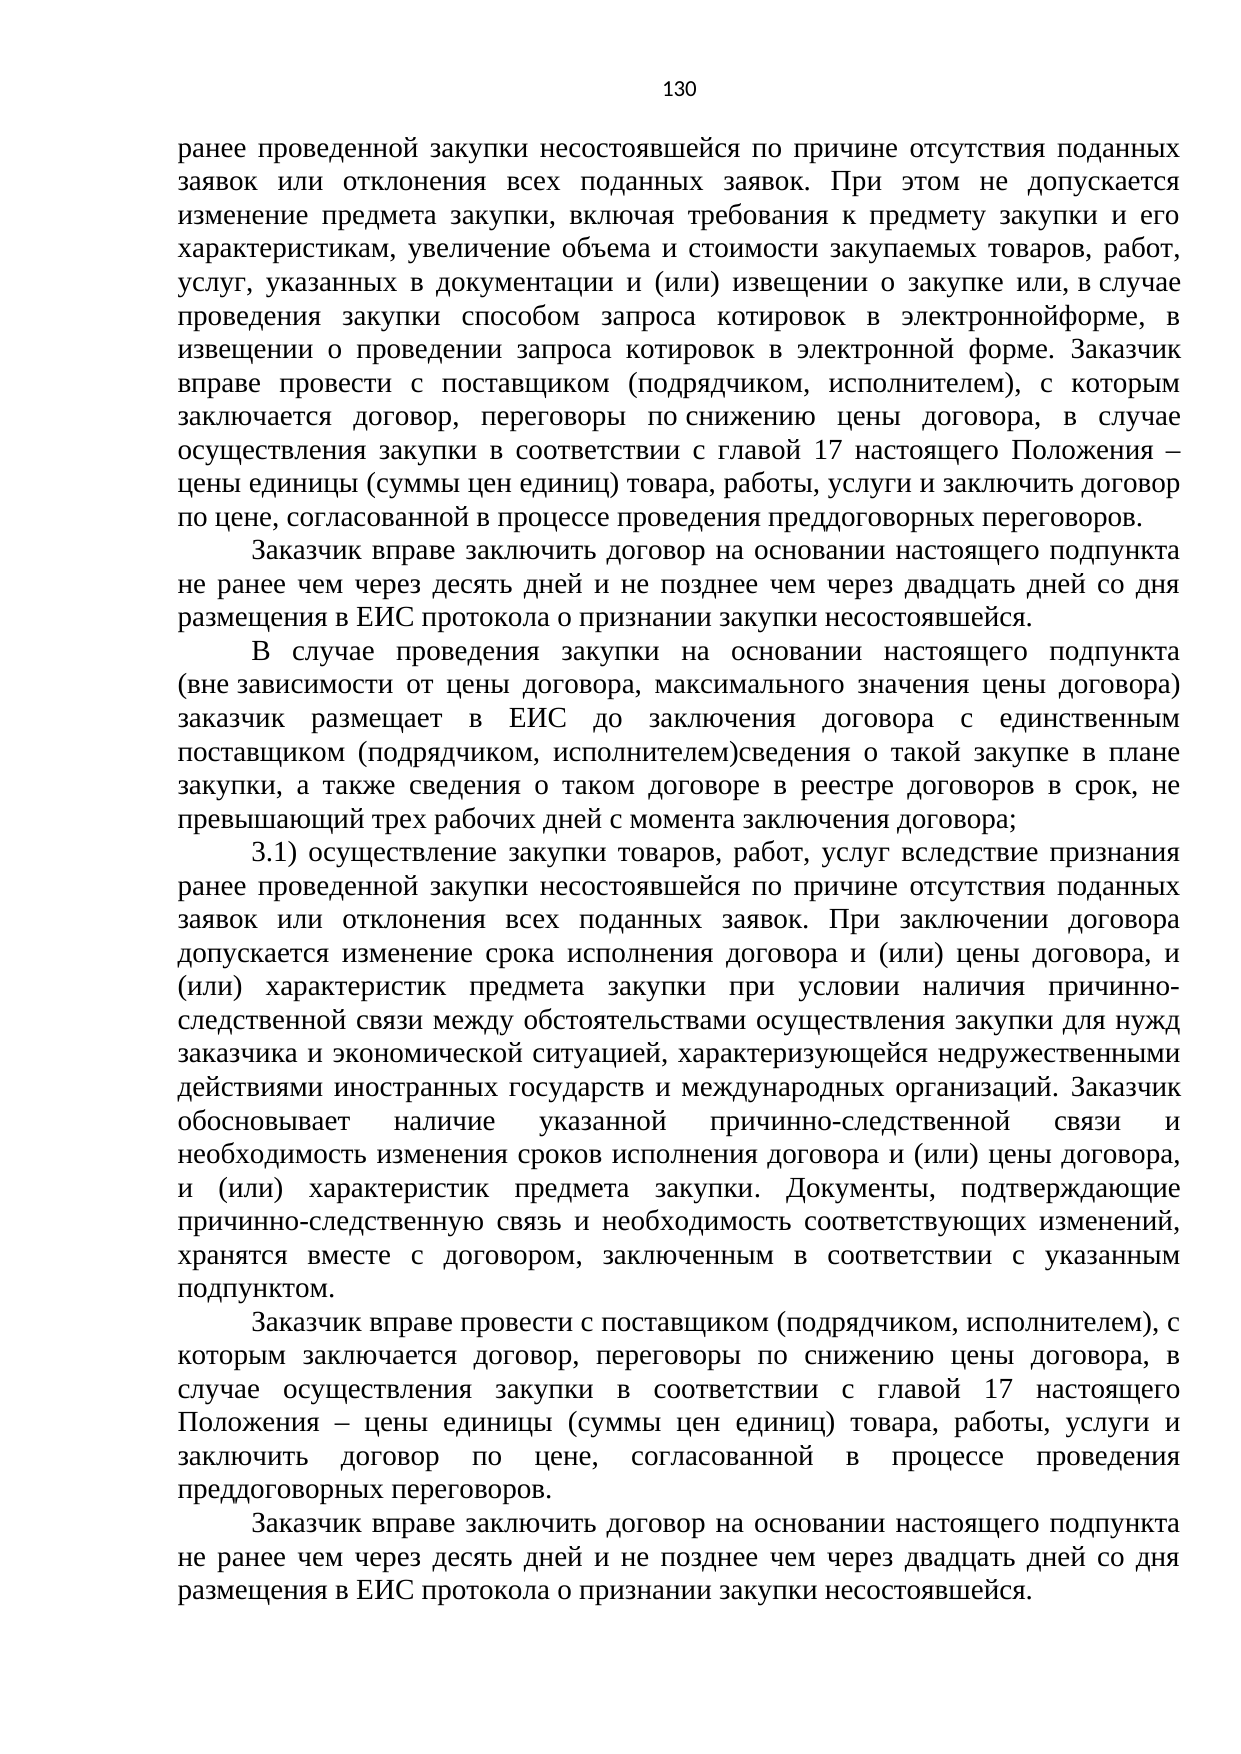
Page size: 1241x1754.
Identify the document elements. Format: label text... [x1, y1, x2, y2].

text 3.1) осуществление закупки товаров, работ, услуг вследствие признания ранее проведенной закупки несостоявшейся по причине отсутствия поданных заявок или отклонения всех поданных заявок. При заключении договора допускается изменение срока исполнения договора и (или) цены договора, и (или) характеристик предмета закупки при условии наличия причинно-следственной связи между обстоятельствами осуществления закупки для нужд заказчика и экономической ситуацией, характеризующейся недружественными действиями иностранных государств и международных организаций. Заказчик обосновывает наличие указанной причинно-следственной связи и необходимость изменения сроков исполнения договора и (или) цены договора, и (или) характеристик предмета закупки. Документы, подтверждающие причинно-следственную связь и необходимость соответствующих изменений, хранятся вместе с договором, заключенным в соответствии с указанным подпунктом. [177, 834, 1181, 1304]
text Заказчик вправе заключить договор на основании настоящего подпункта не ранее чем через десять дней и не позднее чем через двадцать дней со дня размещения в ЕИС протокола о признании закупки несостоявшейся. [177, 532, 1181, 633]
text Заказчик вправе провести с поставщиком (подрядчиком, исполнителем), с которым заключается договор, переговоры по снижению цены договора, в случае осуществления закупки в соответствии с главой 17 настоящего Положения – цены единицы (суммы цен единиц) товара, работы, услуги и заключить договор по цене, согласованной в процессе проведения преддоговорных переговоров. [177, 1304, 1181, 1505]
text Заказчик вправе заключить договор на основании настоящего подпункта не ранее чем через десять дней и не позднее чем через двадцать дней со дня размещения в ЕИС протокола о признании закупки несостоявшейся. [177, 1505, 1181, 1606]
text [177, 130, 1181, 532]
text В случае проведения закупки на основании настоящего подпункта (вне зависимости от цены договора, максимального значения цены договора) заказчик размещает в ЕИС до заключения договора с единственным поставщиком (подрядчиком, исполнителем)сведения о такой закупке в плане закупки, а также сведения о таком договоре в реестре договоров в срок, не превышающий трех рабочих дней с момента заключения договора; [177, 633, 1181, 834]
